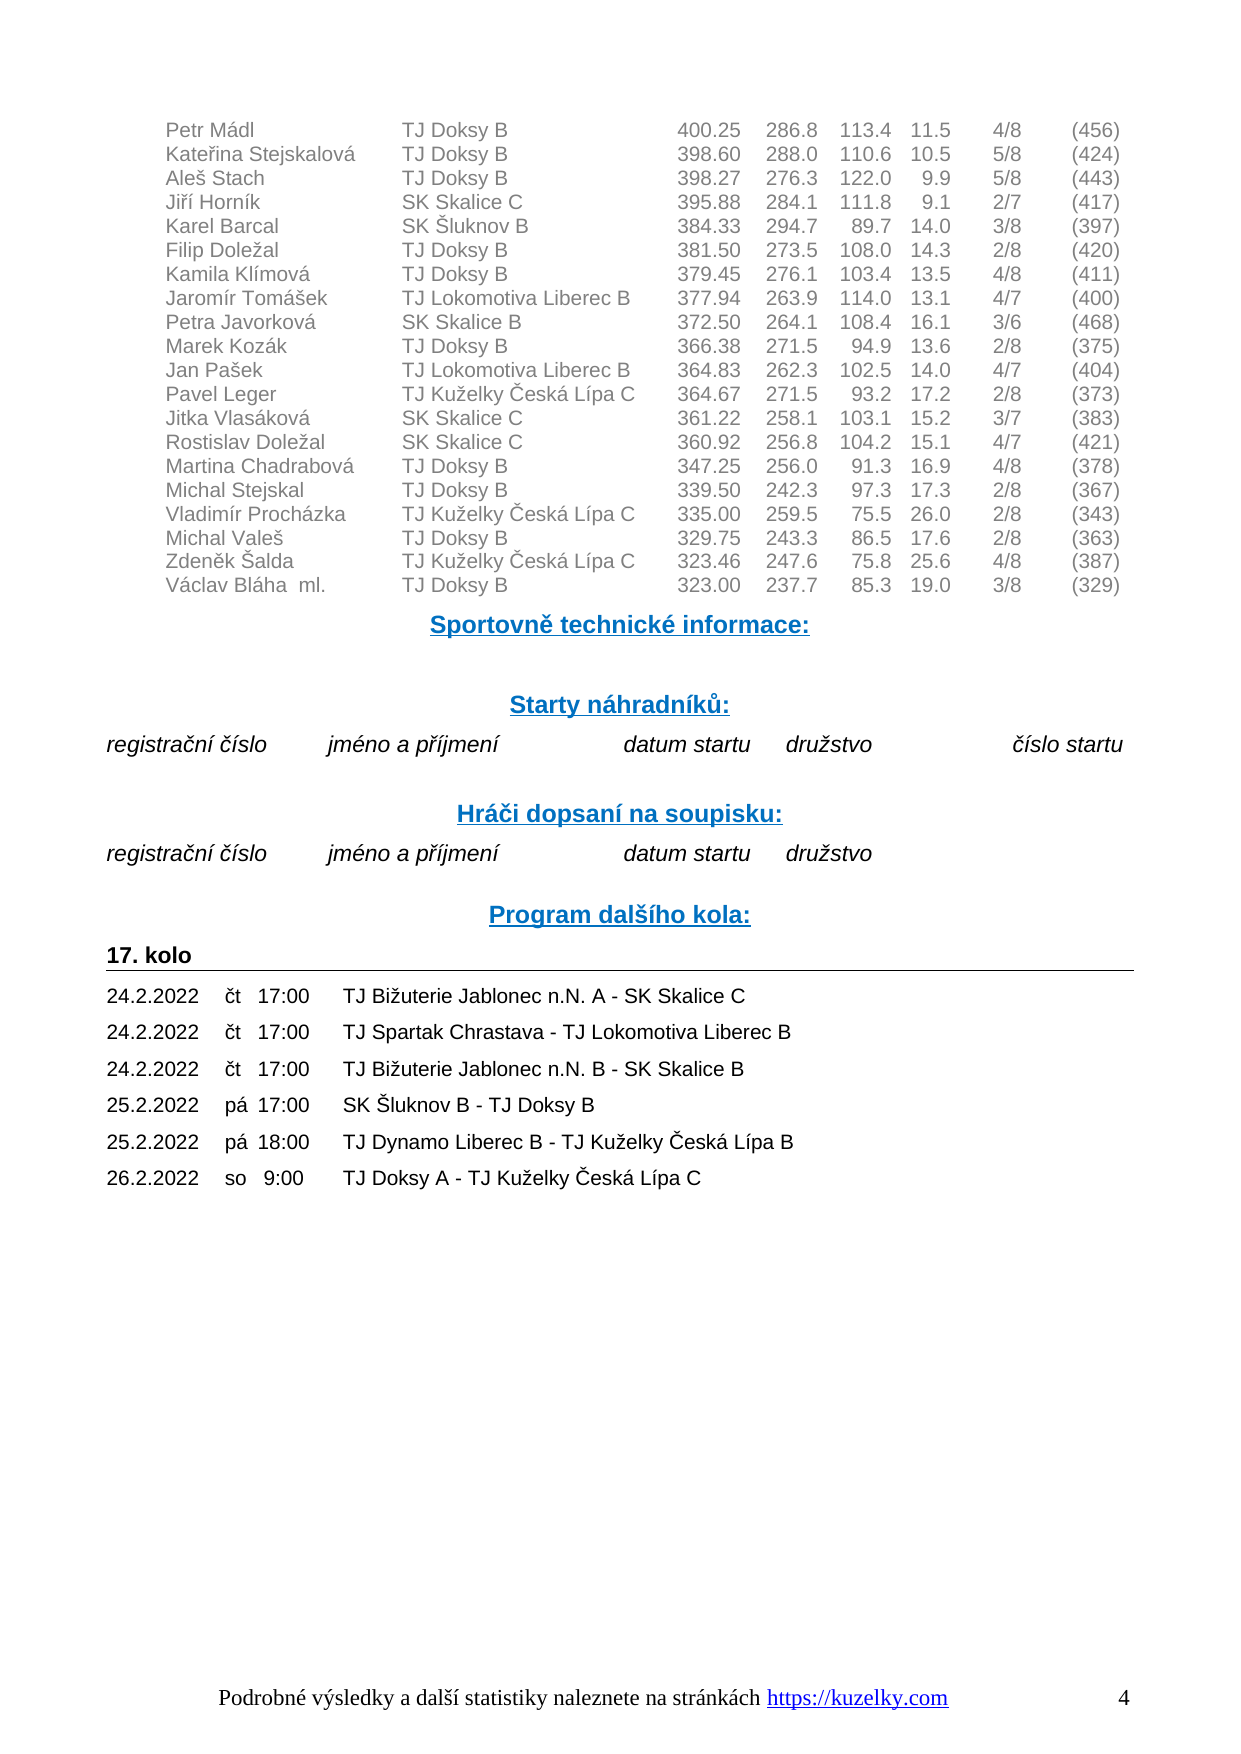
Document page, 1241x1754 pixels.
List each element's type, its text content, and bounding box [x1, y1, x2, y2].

text Zdeněk Šalda TJ Kuželky Česká Lípa C 323.46 247.6 75.8 25.6 4/8 (387) [106, 549, 1134, 573]
text Marek Kozák TJ Doksy B 366.38 271.5 94.9 13.6 2/8 (375) [106, 334, 1134, 358]
text 25.2.2022 pá 17:00 SK Šluknov B - TJ Doksy B [106, 1093, 1134, 1117]
text Program dalšího kola: [94, 900, 1145, 929]
text Jaromír Tomášek TJ Lokomotiva Liberec B 377.94 263.9 114.0 13.1 4/7 (400) [106, 286, 1134, 310]
text Karel Barcal SK Šluknov B 384.33 294.7 89.7 14.0 3/8 (397) [106, 214, 1134, 238]
text Starty náhradníků: [94, 690, 1145, 719]
text registrační číslo jméno a příjmení datum startu družstvo číslo startu [106, 731, 1134, 757]
text Filip Doležal TJ Doksy B 381.50 273.5 108.0 14.3 2/8 (420) [106, 238, 1134, 262]
text registrační číslo jméno a příjmení datum startu družstvo [106, 840, 1134, 866]
text Rostislav Doležal SK Skalice C 360.92 256.8 104.2 15.1 4/7 (421) [106, 429, 1134, 453]
text Jiří Horník SK Skalice C 395.88 284.1 111.8 9.1 2/7 (417) [106, 190, 1134, 214]
text Vladimír Procházka TJ Kuželky Česká Lípa C 335.00 259.5 75.5 26.0 2/8 (343) [106, 501, 1134, 525]
text 25.2.2022 pá 18:00 TJ Dynamo Liberec B - TJ Kuželky Česká Lípa B [106, 1129, 1134, 1153]
text Václav Bláha ml. TJ Doksy B 323.00 237.7 85.3 19.0 3/8 (329) [106, 573, 1134, 597]
text 17. kolo [106, 942, 1134, 970]
text 26.2.2022 so 9:00 TJ Doksy A - TJ Kuželky Česká Lípa C [106, 1166, 1134, 1190]
text Sportovně technické informace: [94, 610, 1145, 638]
text Jitka Vlasáková SK Skalice C 361.22 258.1 103.1 15.2 3/7 (383) [106, 406, 1134, 429]
text Jan Pašek TJ Lokomotiva Liberec B 364.83 262.3 102.5 14.0 4/7 (404) [106, 358, 1134, 382]
text Aleš Stach TJ Doksy B 398.27 276.3 122.0 9.9 5/8 (443) [106, 166, 1134, 190]
text Petra Javorková SK Skalice B 372.50 264.1 108.4 16.1 3/6 (468) [106, 310, 1134, 334]
text Petr Mádl TJ Doksy B 400.25 286.8 113.4 11.5 4/8 (456) [106, 118, 1134, 142]
text Hráči dopsaní na soupisku: [94, 770, 1145, 827]
text Pavel Leger TJ Kuželky Česká Lípa C 364.67 271.5 93.2 17.2 2/8 (373) [106, 382, 1134, 406]
text 24.2.2022 čt 17:00 TJ Bižuterie Jablonec n.N. B - SK Skalice B [106, 1057, 1134, 1081]
text Martina Chadrabová TJ Doksy B 347.25 256.0 91.3 16.9 4/8 (378) [106, 453, 1134, 477]
text Michal Valeš TJ Doksy B 329.75 243.3 86.5 17.6 2/8 (363) [106, 525, 1134, 549]
text Kateřina Stejskalová TJ Doksy B 398.60 288.0 110.6 10.5 5/8 (424) [106, 142, 1134, 166]
text Kamila Klímová TJ Doksy B 379.45 276.1 103.4 13.5 4/8 (411) [106, 262, 1134, 286]
text Michal Stejskal TJ Doksy B 339.50 242.3 97.3 17.3 2/8 (367) [106, 477, 1134, 501]
text 24.2.2022 čt 17:00 TJ Spartak Chrastava - TJ Lokomotiva Liberec B [106, 1020, 1134, 1044]
text 24.2.2022 čt 17:00 TJ Bižuterie Jablonec n.N. A - SK Skalice C [106, 984, 1134, 1008]
